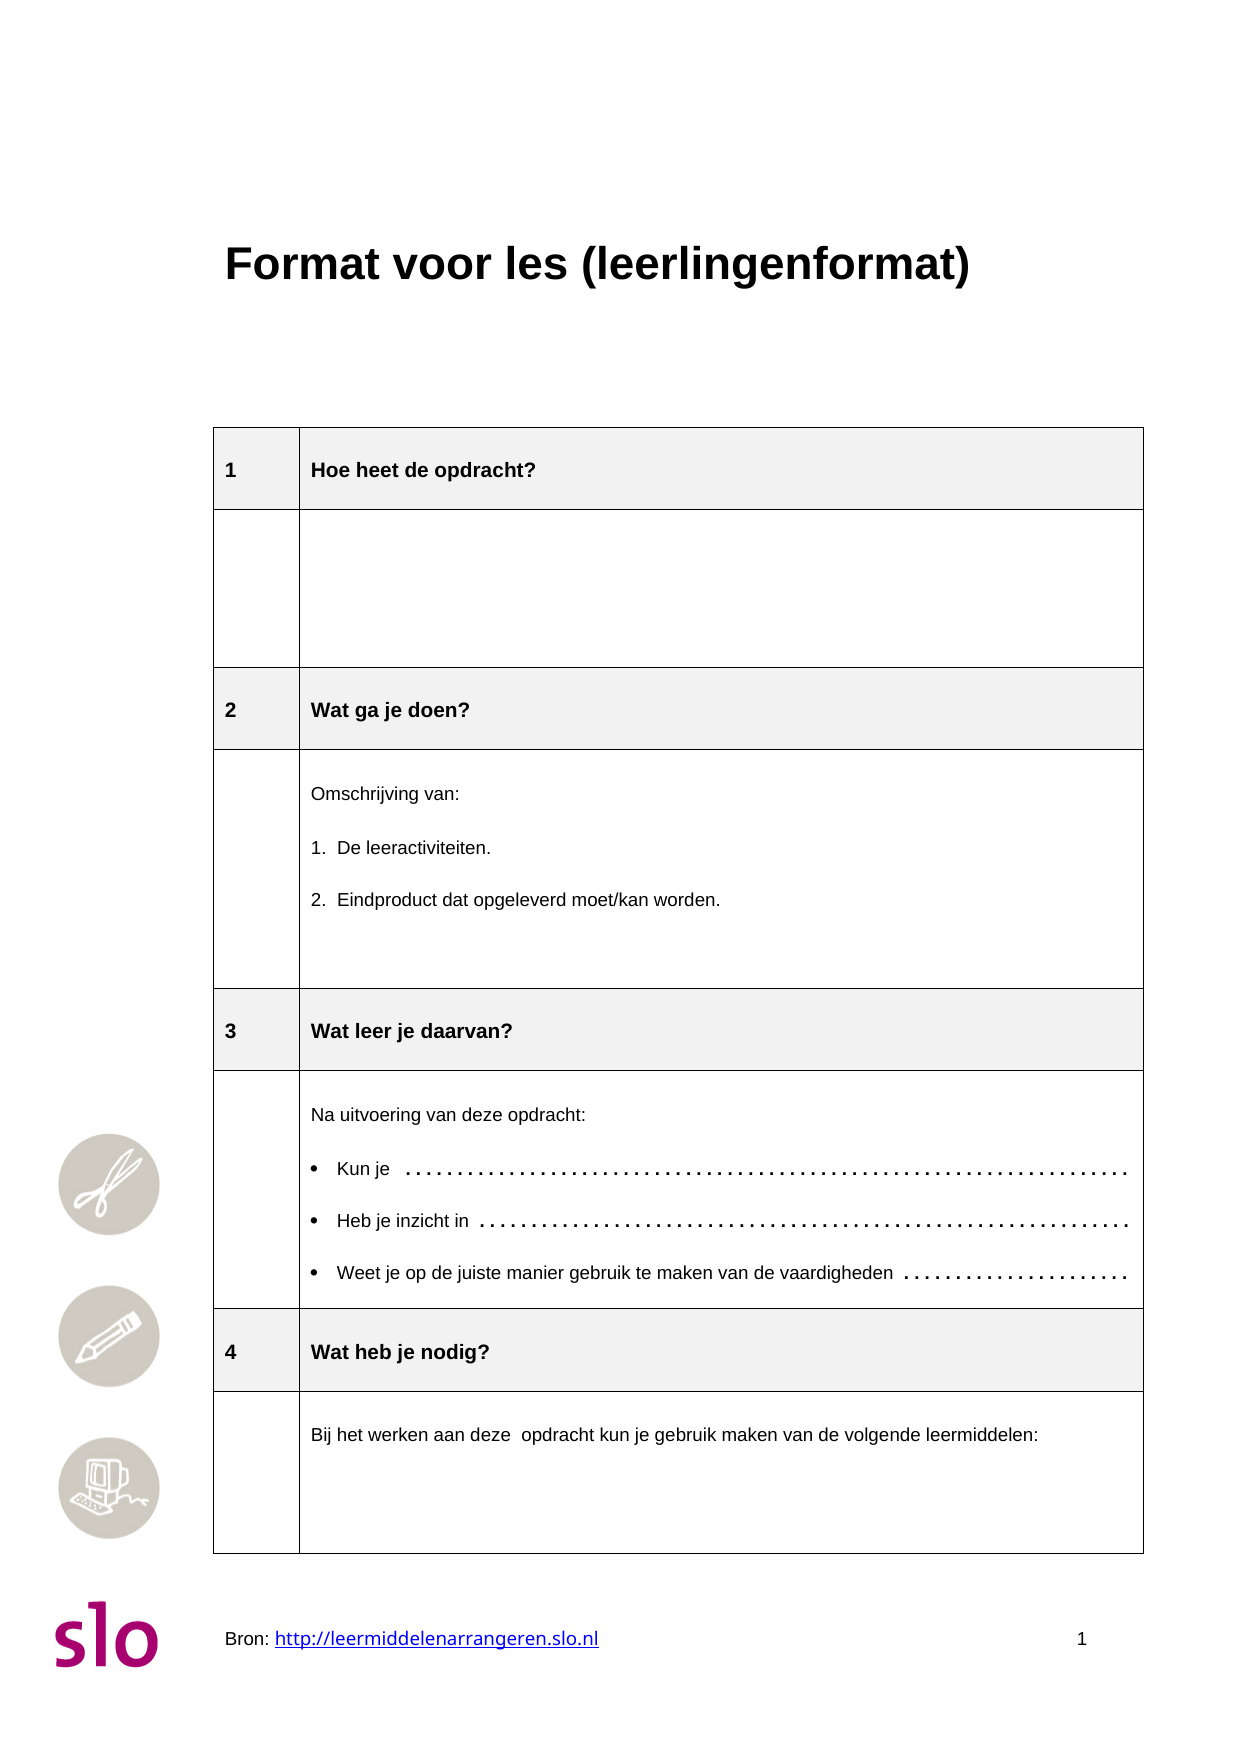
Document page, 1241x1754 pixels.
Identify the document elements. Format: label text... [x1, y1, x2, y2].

table_cell [214, 1392, 299, 1553]
text Format voor les (leerlingenformat) [224, 236, 1092, 289]
table_cell [214, 750, 299, 987]
table_cell 4 [214, 1309, 299, 1391]
table_cell [214, 510, 299, 667]
table_cell Wat leer je daarvan? [300, 989, 1143, 1070]
table_cell Na uitvoering van deze opdracht: Kun je . . . . . . . . . . . . . . . . . . . . . . . . . . . . . . . . . . . . . . . . . . . . . . . . . . . . . . . . . . . . . . . . . . . . . . Heb je inzicht in . . . . . . . . . . . . . . . . . . . . . . . . . . . . . . . . . . . . . . . . . . . . . . . . . . . . . . . . . . . . . . . Weet je op de juiste manier gebruik te maken van de vaardigheden . . . . . . . . . . . . . . . . . . . . . . [300, 1071, 1143, 1308]
table_cell [300, 510, 1143, 667]
table_cell Wat ga je doen? [300, 668, 1143, 749]
table_cell Bij het werken aan deze opdracht kun je gebruik maken van de volgende leermiddelen: [300, 1392, 1143, 1553]
table_cell Omschrijving van: De leeractiviteiten. Eindproduct dat opgeleverd moet/kan worden. [300, 750, 1143, 987]
table_cell [214, 1071, 299, 1308]
table_cell 3 [214, 989, 299, 1070]
table_cell Wat heb je nodig? [300, 1309, 1143, 1391]
table_header 1 [214, 428, 299, 509]
table_header Hoe heet de opdracht? [300, 428, 1143, 509]
picture [37, 1117, 175, 1682]
table_cell 2 [214, 668, 299, 749]
